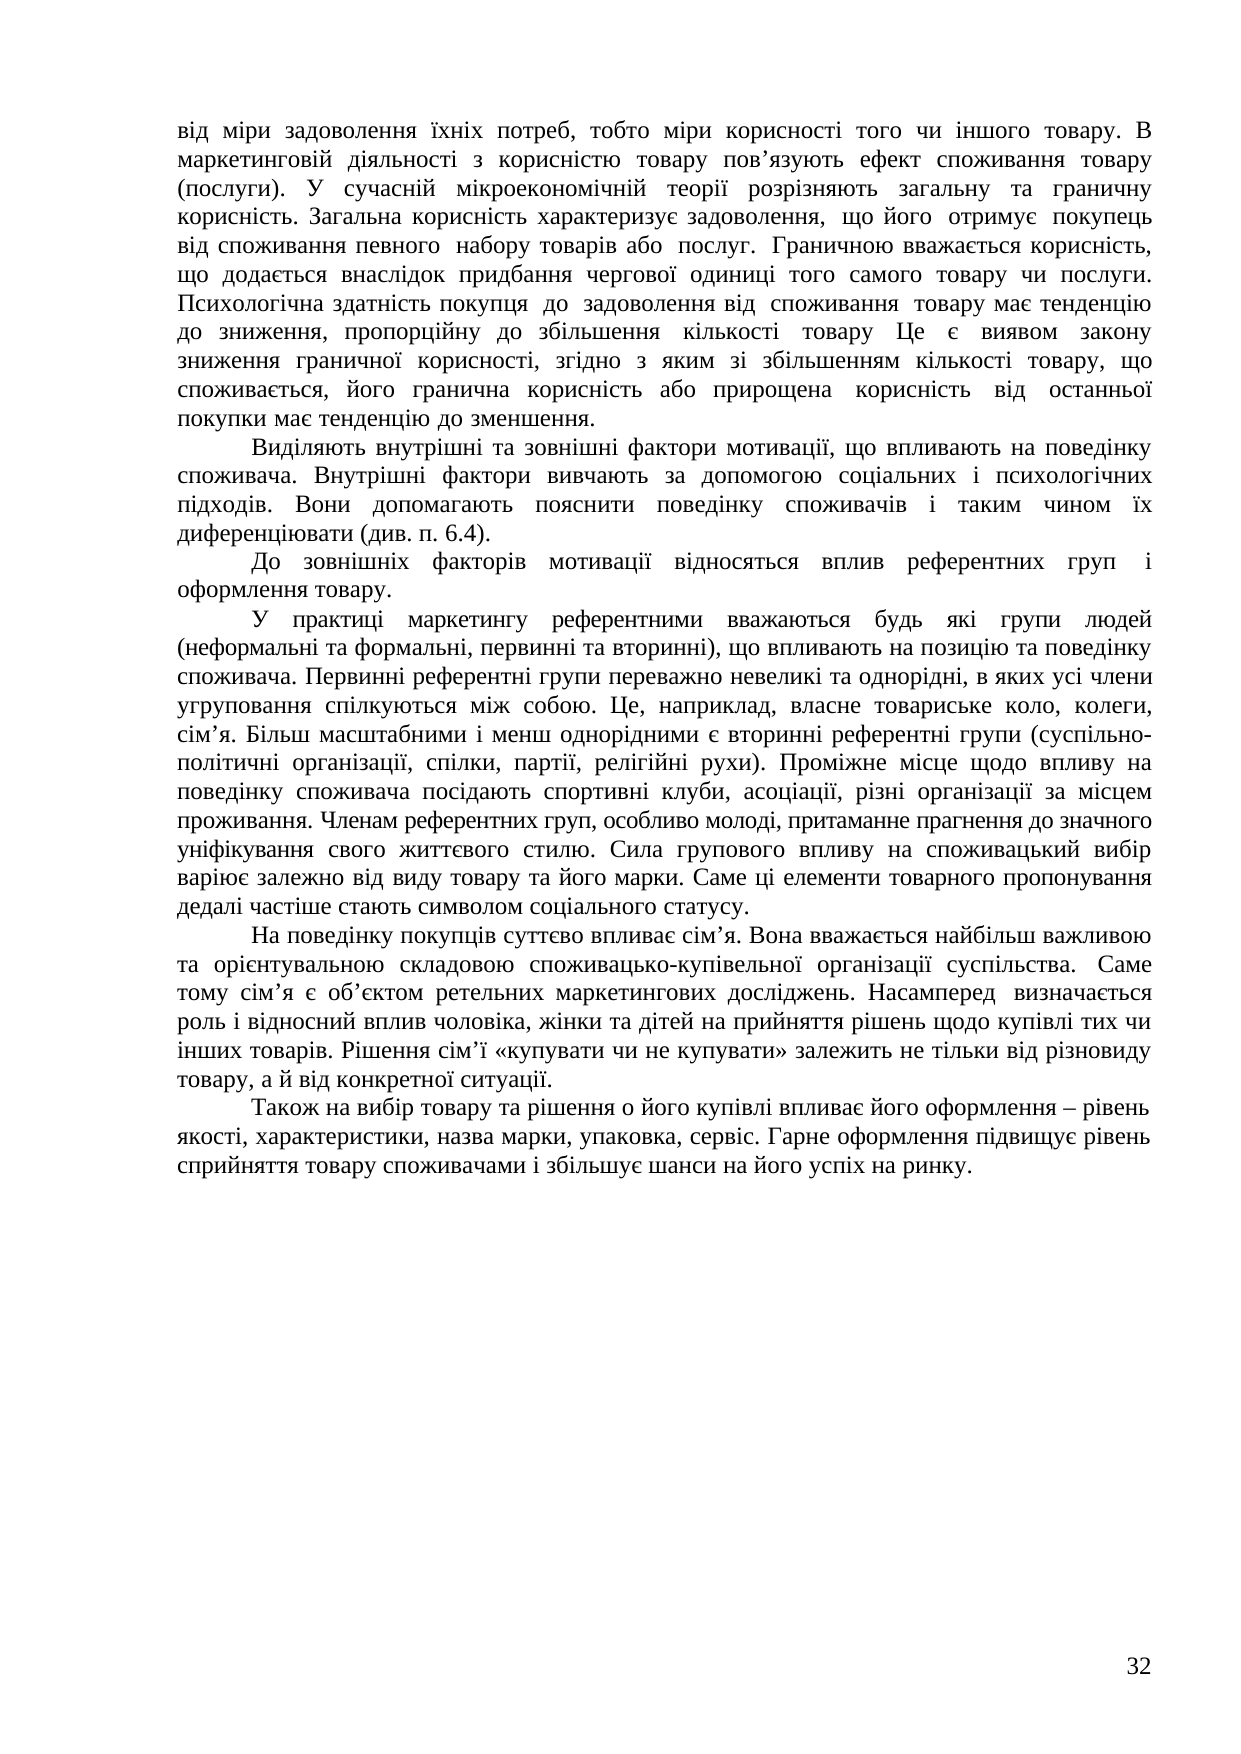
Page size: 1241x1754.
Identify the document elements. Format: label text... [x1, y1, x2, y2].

text У практиці маркетингу референтними вважаються будь які групи людей (неформальні та формальні, первинні та вторинні), що впливають на позицію та поведінку споживача. Первинні референтні групи переважно невеликі та однорідні, в яких усі члени угруповання спілкуються між собою. Це, наприклад, власне товариське коло, колеги, сім’я. Більш масштабними і менш однорідними є вторинні референтні групи (суспільно-політичні організації, спілки, партії, релігійні рухи). Проміжне місце щодо впливу на поведінку споживача посідають спортивні клуби, асоціації, різні організації за місцем проживання. Членам референтних груп, особливо молоді, притаманне прагнення до значного уніфікування свого життєвого стилю. Сила групового впливу на споживацький вибір варіює залежно від виду товару та його марки. Саме ці елементи товарного пропонування дедалі частіше стають символом соціального статусу. [177, 604, 1153, 920]
text До зовнішніх факторів мотивації відносяться вплив референтних груп і оформлення товару. [177, 547, 1152, 603]
text На поведінку покупців суттєво впливає сім’я. Вона вважається найбільш важливою та орієнтувальною складовою споживацько-купівельної організації суспільства. Саме тому сім’я є об’єктом ретельних маркетингових досліджень. Насамперед визначається роль і відносний вплив чоловіка, жінки та дітей на прийняття рішень щодо купівлі тих чи інших товарів. Рішення сім’ї «купувати чи не купувати» залежить не тільки від різновиду товару, а й від конкретної ситуації. [177, 920, 1152, 1092]
text Виділяють внутрішні та зовнішні фактори мотивації, що впливають на поведінку споживача. Внутрішні фактори вивчають за допомогою соціальних і психологічних підходів. Вони допомагають пояснити поведінку споживачів і таким чином їх диференціювати (див. п. 6.4). [177, 432, 1152, 547]
text Також на вибір товару та рішення о його купівлі впливає його оформлення – рівень якості, характеристики, назва марки, упаковка, сервіс. Гарне оформлення підвищує рівень сприйняття товару споживачами і збільшує шанси на його успіх на ринку. [177, 1092, 1151, 1179]
text від міри задоволення їхніх потреб, тобто міри корисності того чи іншого товару. В маркетинговій діяльності з корисністю товару пов’язують ефект споживання товару (послуги). У сучасній мікроекономічній теорії розрізняють загальну та граничну корисність. Загальна корисність характеризує задоволення, що його отримує покупець від споживання певного набору товарів або послуг. Граничною вважається корисність, що додається внаслідок придбання чергової одиниці того самого товару чи послуги. Психологічна здатність покупця до задоволення від споживання товару має тенденцію до зниження, пропорційну до збільшення кількості товару Це є виявом закону зниження граничної корисності, згідно з яким зі збільшенням кількості товару, що споживається, його гранична корисність або прирощена корисність від останньої покупки має тенденцію до зменшення. [177, 115, 1152, 431]
